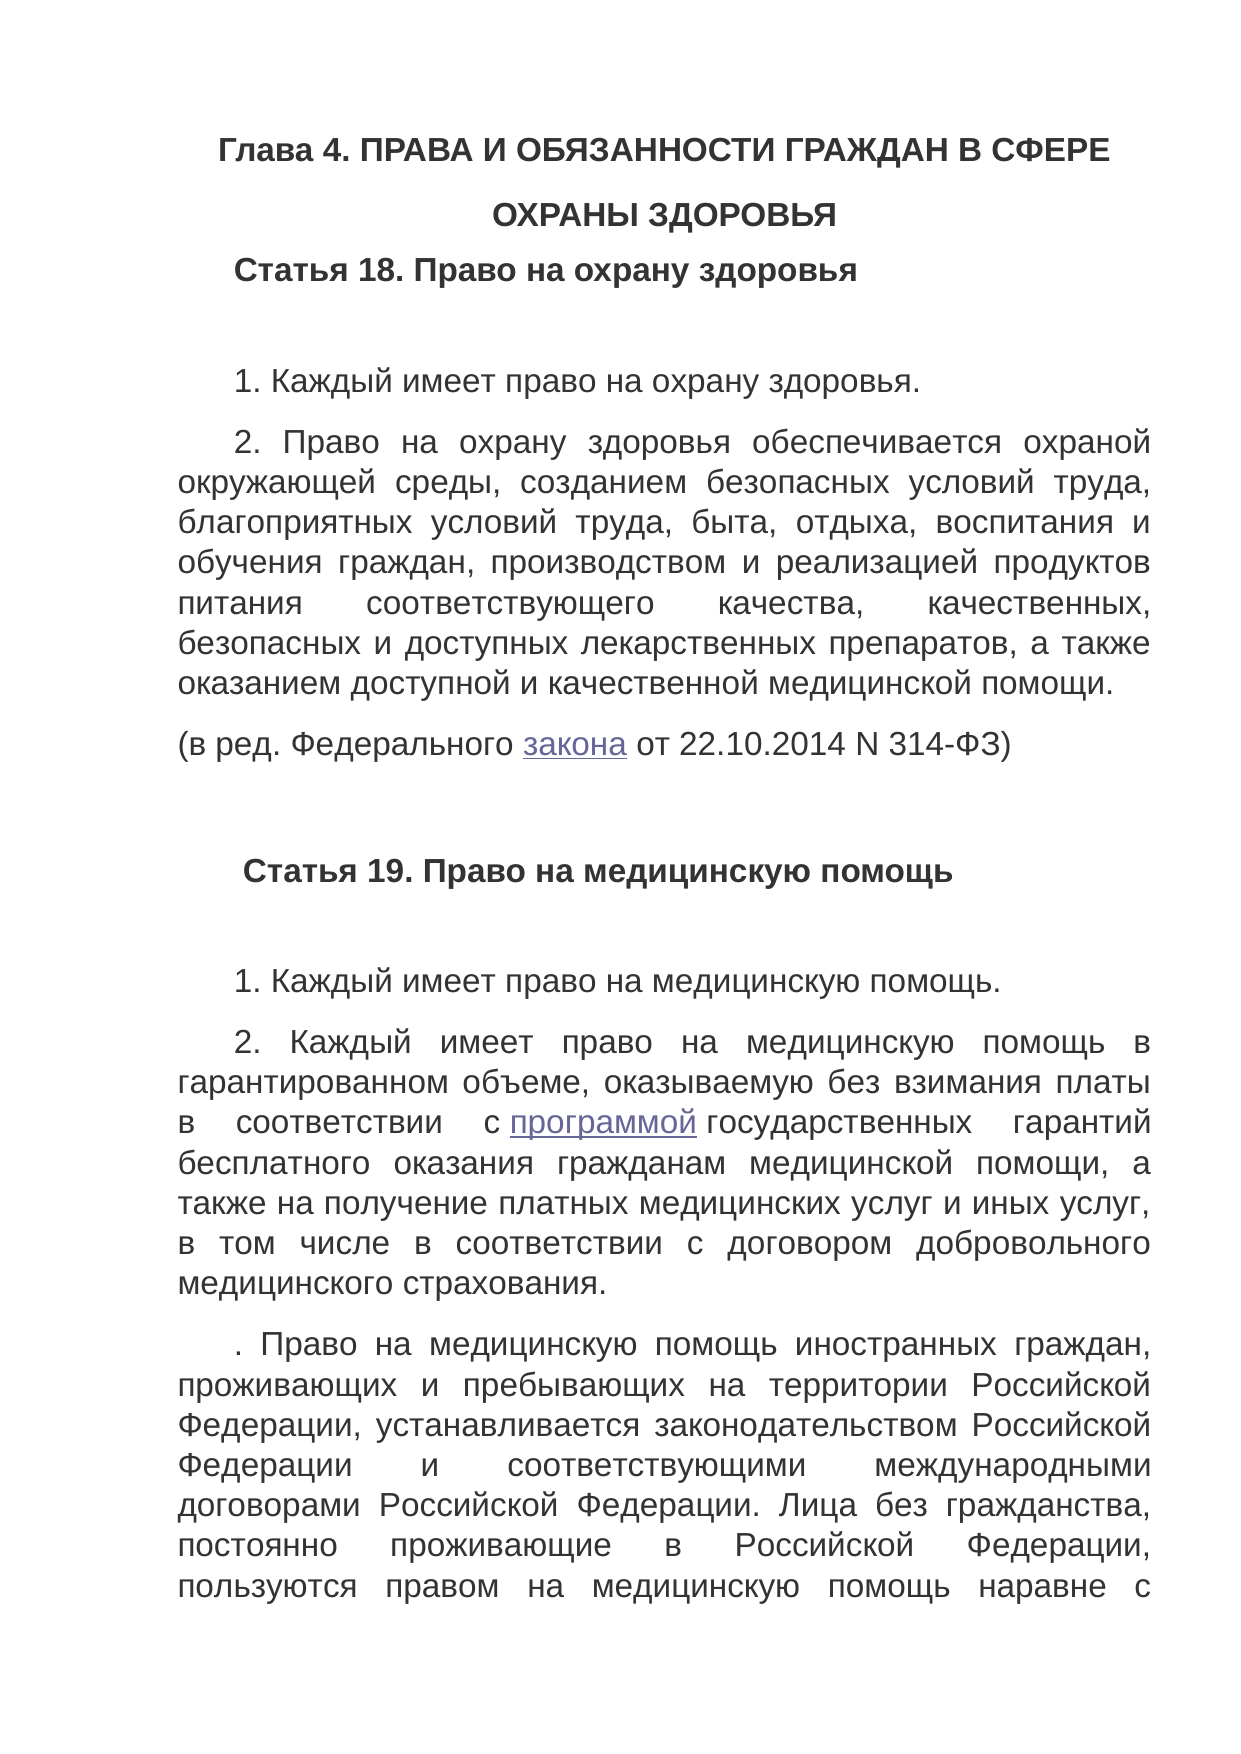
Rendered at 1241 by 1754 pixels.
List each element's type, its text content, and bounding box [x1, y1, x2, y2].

subtitle Статья 19. Право на медицинскую помощь [177, 849, 1152, 889]
text 2. Право на охрану здоровья обеспечивается охраной окружающей среды, созданием безопасных условий труда, благоприятных условий труда, быта, отдыха, воспитания и обучения граждан, производством и реализацией продуктов питания соответствующего качества, качественных, безопасных и доступных лекарственных препаратов, а также оказанием доступной и качественной медицинской помощи. [177, 420, 1152, 702]
text Глава 4. ПРАВА И ОБЯЗАННОСТИ ГРАЖДАН В СФЕРЕ [177, 118, 1152, 168]
text 1. Каждый имеет право на охрану здоровья. [177, 359, 1152, 399]
subtitle Статья 18. Право на охрану здоровья [177, 249, 1152, 289]
text 2. Каждый имеет право на медицинскую помощь в гарантированном объеме, оказываемую без взимания платы в соответствии с программой государственных гарантий бесплатного оказания гражданам медицинской помощи, а также на получение платных медицинских услуг и иных услуг, в том числе в соответствии с договором добровольного медицинского страхования. [177, 1020, 1152, 1302]
text 1. Каждый имеет право на медицинскую помощь. [177, 959, 1152, 999]
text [177, 1323, 1152, 1604]
text (в ред. Федерального закона от 22.10.2014 N 314-ФЗ) [177, 722, 1152, 763]
text ОХРАНЫ ЗДОРОВЬЯ [177, 183, 1152, 234]
